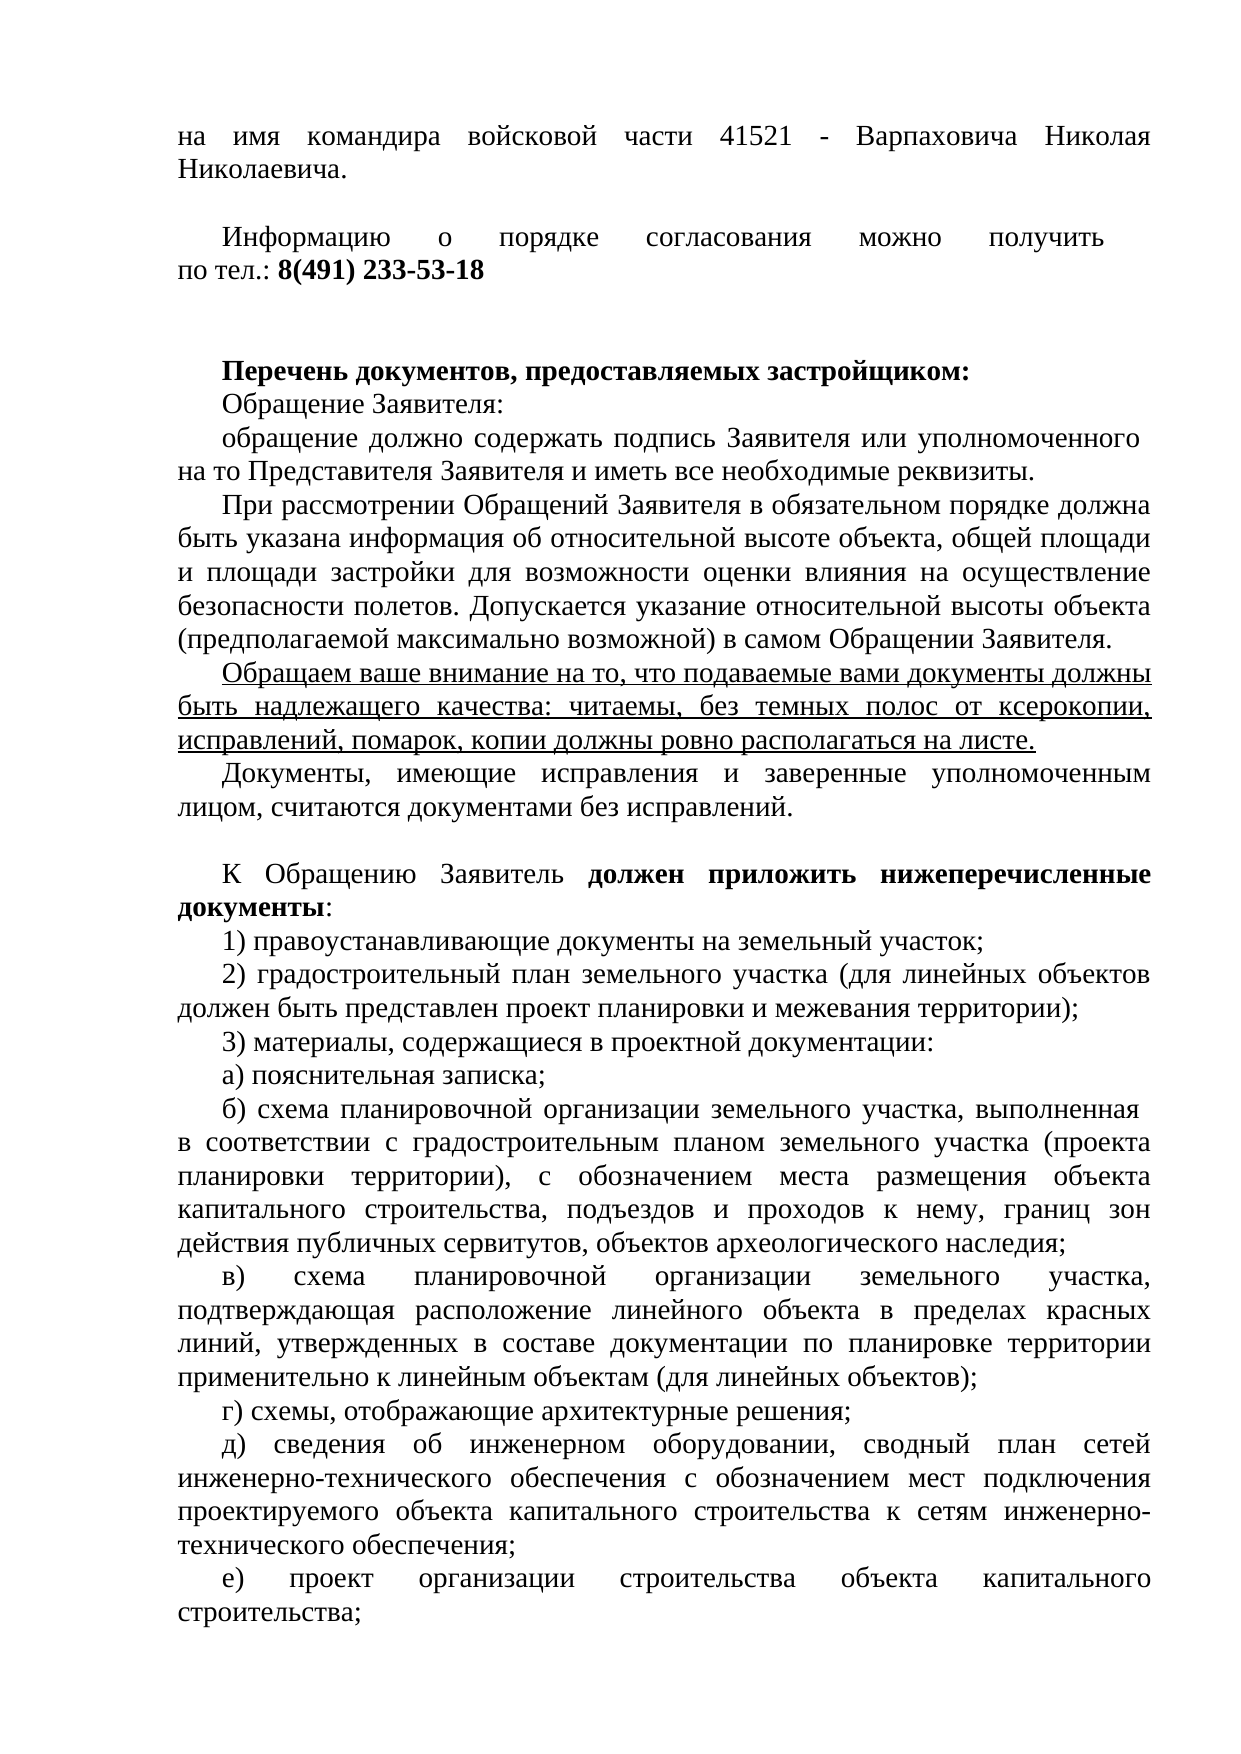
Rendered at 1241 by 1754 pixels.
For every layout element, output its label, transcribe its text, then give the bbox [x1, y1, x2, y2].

text Обращаем ваше внимание на то, что подаваемые вами документы должны быть надлежащего качества: читаемы, без темных полос от ксерокопии, исправлений, помарок, копии должны ровно располагаться на листе. [177, 655, 1152, 717]
text в) схема планировочной организации земельного участка, подтверждающая расположение линейного объекта в пределах красных линий, утвержденных в составе документации по планировке территории применительно к линейным объектам (для линейных объектов); [177, 1258, 1152, 1393]
text д) сведения об инженерном оборудовании, сводный план сетей инженерно-технического обеспечения с обозначением мест подключения проектируемого объекта капитального строительства к сетям инженерно-технического обеспечения; [177, 1426, 1152, 1560]
text Документы, имеющие исправления и заверенные уполномоченным лицом, считаются документами без исправлений. [177, 755, 1152, 822]
text а) пояснительная записка; [177, 1057, 1152, 1091]
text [177, 118, 1152, 185]
text обращение должно содержать подпись Заявителя или уполномоченного на то Представителя Заявителя и иметь все необходимые реквизиты. [177, 420, 1152, 487]
text К Обращению Заявитель должен приложить нижеперечисленные документы: [177, 856, 1152, 923]
text г) схемы, отображающие архитектурные решения; [177, 1393, 1152, 1426]
text б) схема планировочной организации земельного участка, выполненная в соответствии с градостроительным планом земельного участка (проекта планировки территории), с обозначением места размещения объекта капитального строительства, подъездов и проходов к нему, границ зон действия публичных сервитутов, объектов археологического наследия; [177, 1091, 1152, 1258]
text 2) градостроительный план земельного участка (для линейных объектов должен быть представлен проект планировки и межевания территории); [177, 957, 1152, 1024]
text 3) материалы, содержащиеся в проектной документации: [177, 1024, 1152, 1057]
text Обращение Заявителя: [177, 386, 1152, 420]
text Обращаем ваше внимание на то, что подаваемые вами документы должны быть надлежащего качества: читаемы, без темных полос от ксерокопии, исправлений, помарок, копии должны ровно располагаться на листе. [177, 718, 1152, 755]
text При рассмотрении Обращений Заявителя в обязательном порядке должна быть указана информация об относительной высоте объекта, общей площади и площади застройки для возможности оценки влияния на осуществление безопасности полетов. Допускается указание относительной высоты объекта (предполагаемой максимально возможной) в самом Обращении Заявителя. [177, 487, 1152, 655]
text Информацию о порядке согласования можно получить по тел.: 8(491) 233-53-18 [177, 219, 1152, 286]
text 1) правоустанавливающие документы на земельный участок; [177, 923, 1152, 957]
text Перечень документов, предоставляемых застройщиком: [177, 353, 1152, 386]
text е) проект организации строительства объекта капитального строительства; [177, 1560, 1152, 1627]
